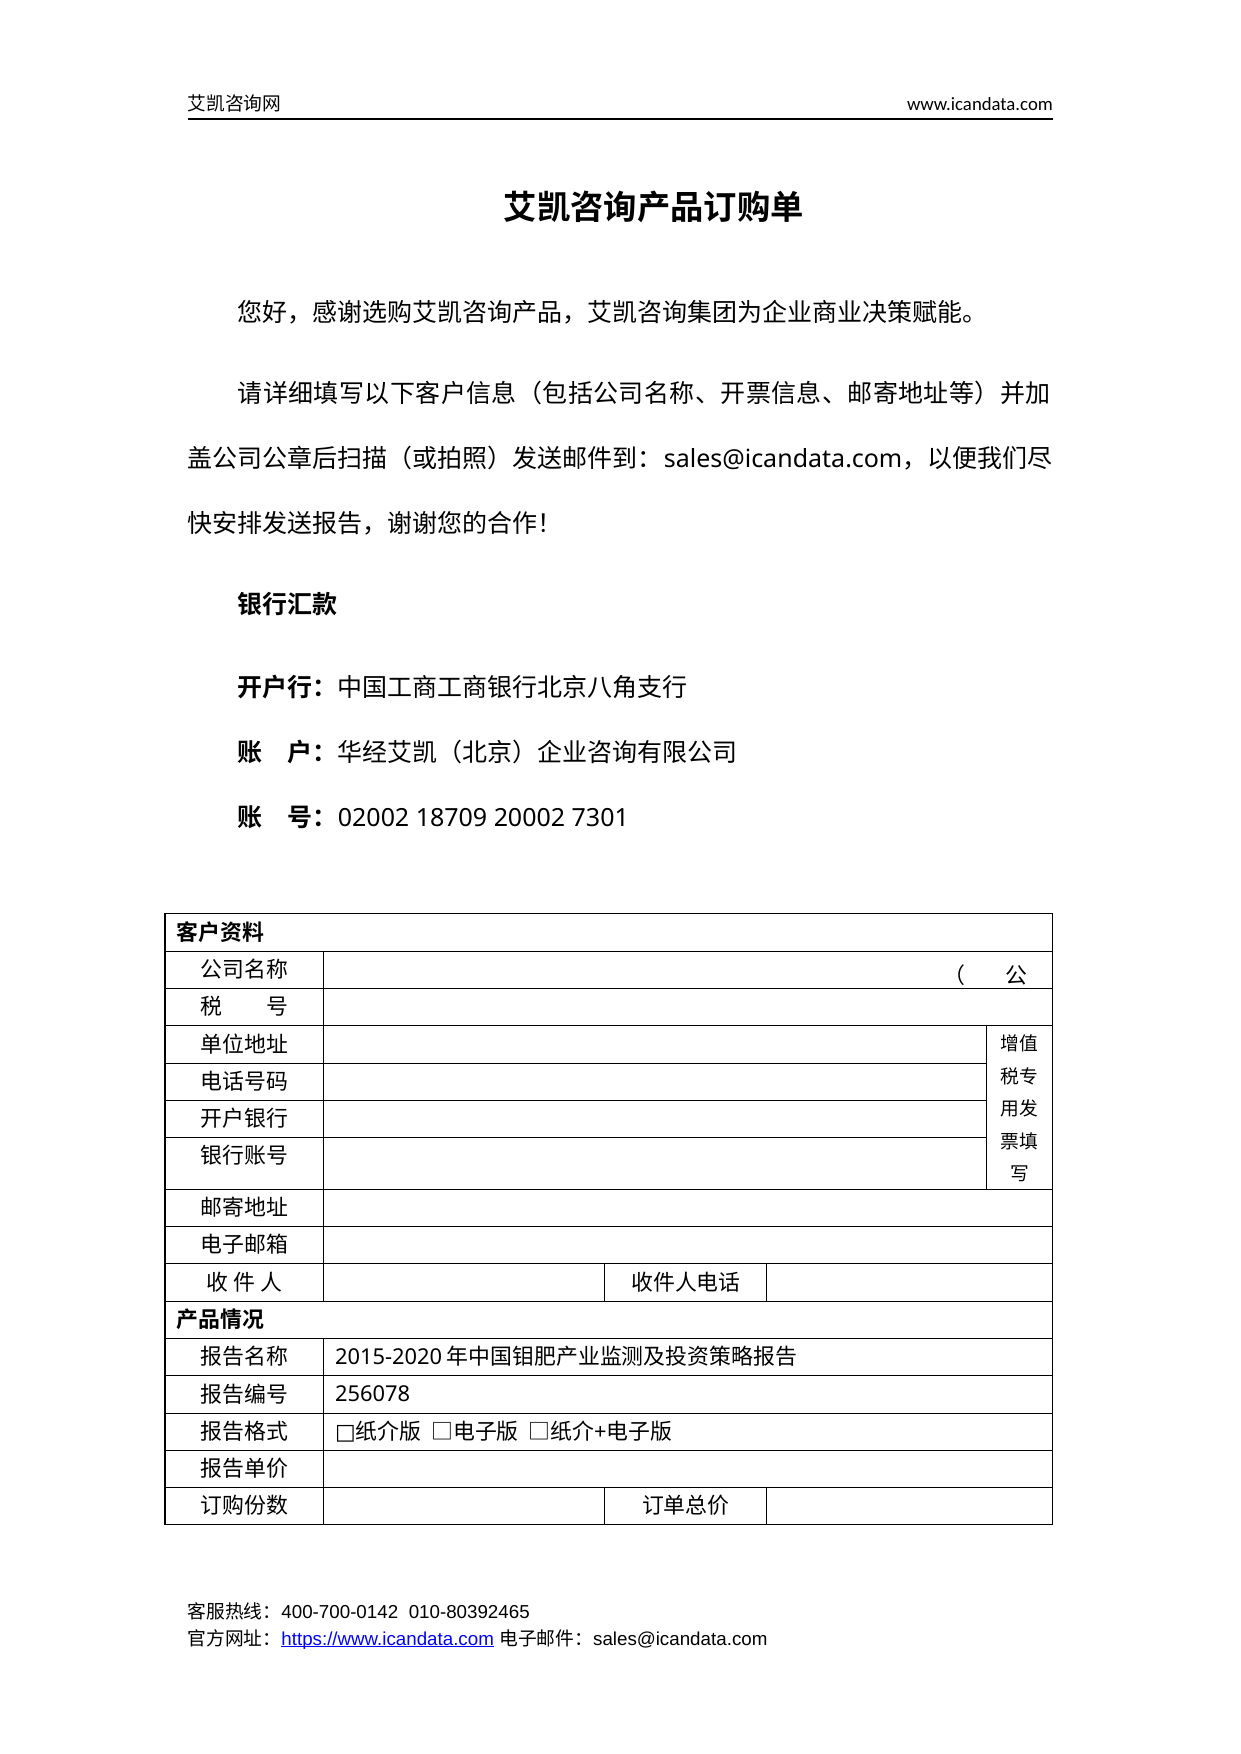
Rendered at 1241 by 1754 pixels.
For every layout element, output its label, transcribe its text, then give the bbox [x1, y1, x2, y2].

table_cell [767, 1264, 1052, 1301]
table_cell 订单总价 [605, 1488, 766, 1524]
table_cell [324, 952, 1052, 988]
table_cell 2015-2020年中国钼肥产业监测及投资策略报告 [324, 1339, 1052, 1375]
table_cell [324, 1064, 986, 1100]
text 开户行：中国工商工商银行北京八角支行 [187, 653, 1053, 718]
table_cell [324, 1101, 986, 1137]
table_cell [324, 1264, 604, 1301]
table_cell [324, 1451, 1052, 1487]
table_cell 收 件 人 [166, 1264, 323, 1301]
table_cell 电话号码 [166, 1064, 323, 1100]
table_cell [324, 1138, 986, 1189]
table_cell 单位地址 [166, 1026, 323, 1062]
table_cell 增值税专用发票填写 [987, 1026, 1052, 1189]
table_cell 收件人电话 [605, 1264, 766, 1301]
table_cell □纸介版 □电子版 □纸介+电子版 [324, 1414, 1052, 1450]
table_cell [324, 989, 1052, 1025]
table_cell [324, 1227, 1052, 1263]
text 请详细填写以下客户信息（包括公司名称、开票信息、邮寄地址等）并加盖公司公章后扫描（或拍照）发送邮件到：sales@icandata.com，以便我们尽快安排发送报告，谢谢您的合作！ [187, 359, 1053, 554]
table_cell 报告编号 [166, 1376, 323, 1412]
text 您好，感谢选购艾凯咨询产品，艾凯咨询集团为企业商业决策赋能。 [187, 278, 1053, 343]
table_cell 256078 [324, 1376, 1052, 1412]
table_cell 订购份数 [166, 1488, 323, 1524]
text 银行汇款 [187, 570, 1053, 635]
table_cell [324, 1026, 986, 1062]
table_cell [767, 1488, 1052, 1524]
table_cell 电子邮箱 [166, 1227, 323, 1263]
table_cell [324, 1190, 1052, 1226]
text 账 户：华经艾凯（北京）企业咨询有限公司 [187, 718, 1053, 783]
table_cell 报告格式 [166, 1414, 323, 1450]
text 账 号：02002 18709 20002 7301 [187, 783, 1053, 848]
table_cell 税 号 [166, 989, 323, 1025]
text 艾凯咨询产品订购单 [187, 172, 1053, 237]
table_cell 公司名称 [166, 952, 323, 988]
table_cell 邮寄地址 [166, 1190, 323, 1226]
table_cell 产品情况 [166, 1302, 1052, 1338]
table_cell 报告名称 [166, 1339, 323, 1375]
table_cell 银行账号 [166, 1138, 323, 1189]
table_header 客户资料 [166, 914, 1052, 951]
table_cell 开户银行 [166, 1101, 323, 1137]
table_cell [324, 1488, 604, 1524]
table_cell 报告单价 [166, 1451, 323, 1487]
